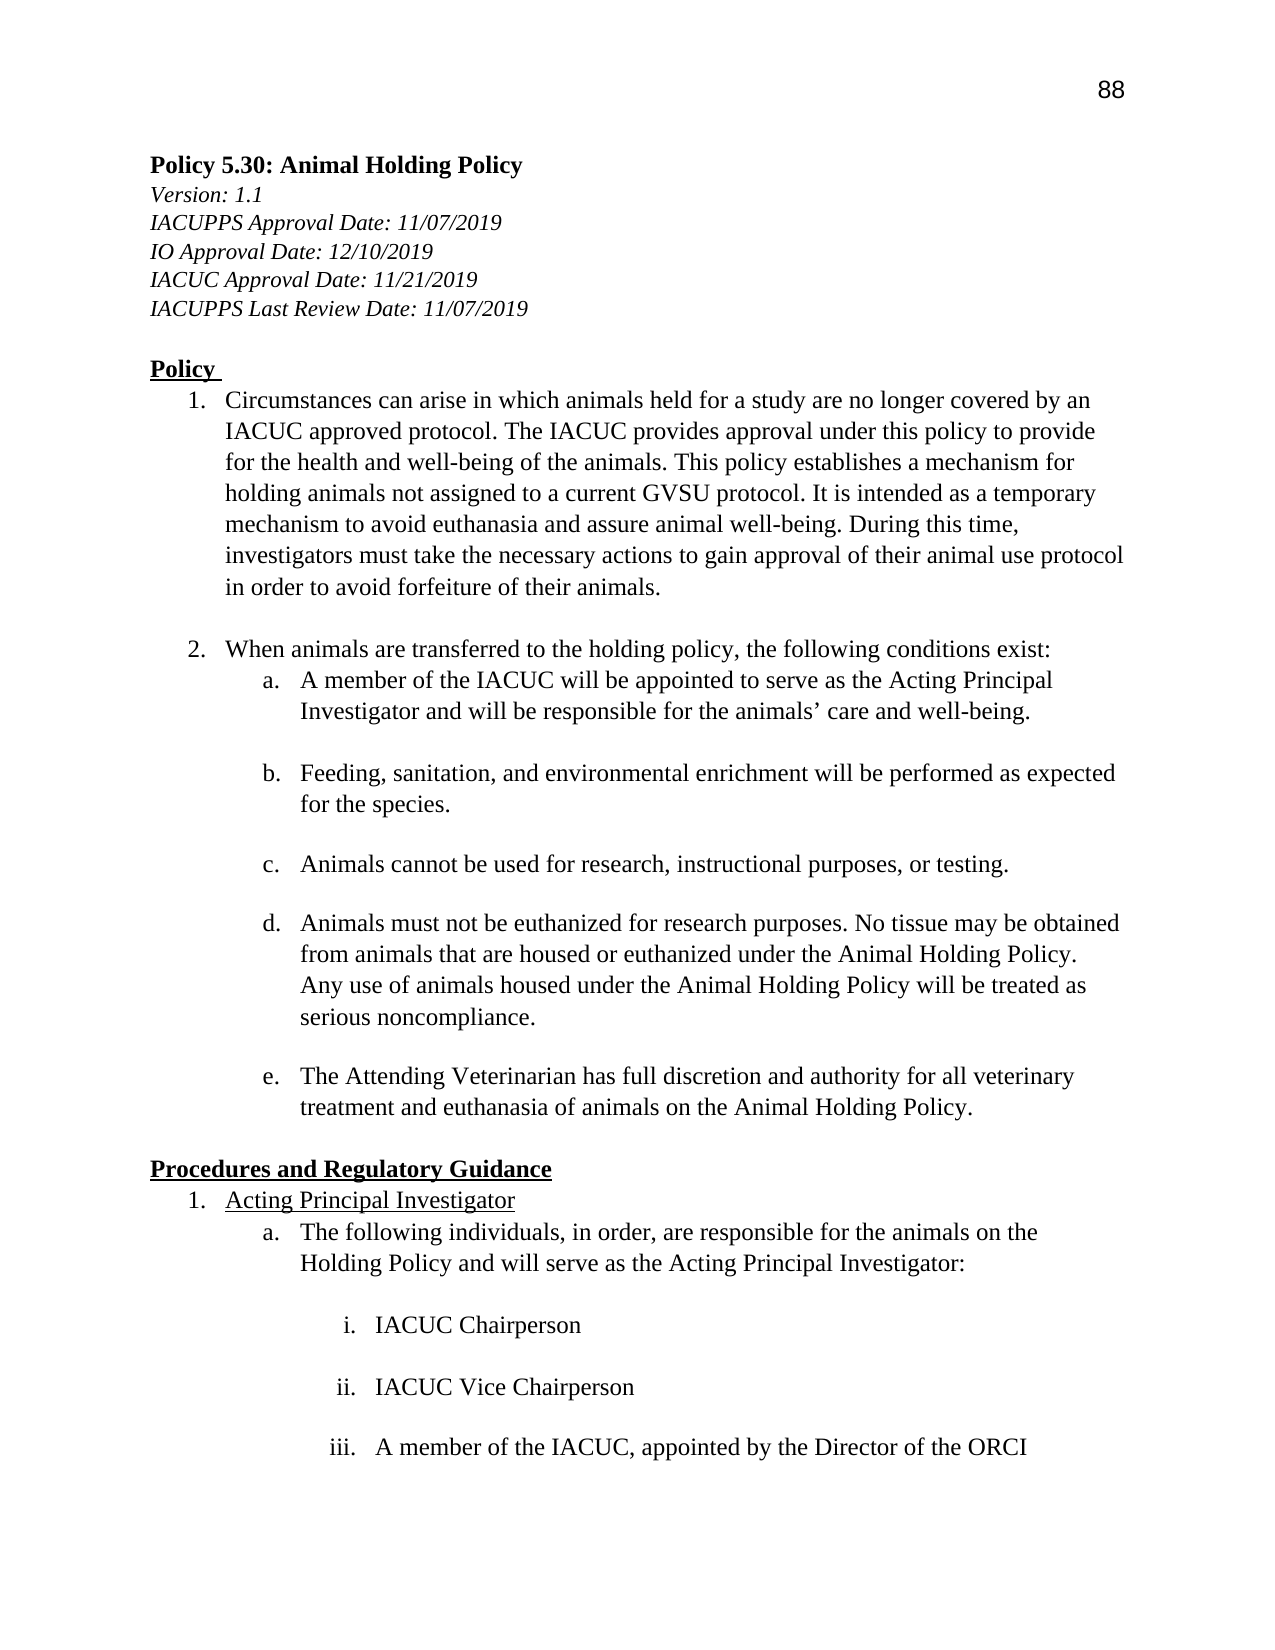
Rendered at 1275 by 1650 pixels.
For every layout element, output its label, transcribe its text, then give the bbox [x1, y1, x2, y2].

text IO Approval Date: 12/10/2019 [150, 238, 1125, 264]
text IACUC Approval Date: 11/21/2019 [150, 266, 1125, 293]
list The Attending Veterinarian has full discretion and authority for all veterinary treatment and euthanasia of animals on the Animal Holding Policy. [262, 1061, 1125, 1121]
list A member of the IACUC will be appointed to serve as the Acting Principal Investigator and will be responsible for the animals’ care and well-being. [262, 665, 1125, 724]
list When animals are transferred to the holding policy, the following conditions exist: [187, 634, 1125, 662]
list Feeding, sanitation, and environmental enrichment will be performed as expected for the species. [262, 758, 1125, 818]
list The following individuals, in order, are responsible for the animals on the Holding Policy and will serve as the Acting Principal Investigator: [262, 1217, 1125, 1276]
list IACUC Vice Chairperson [356, 1372, 1125, 1401]
text Policy 5.30: Animal Holding Policy [150, 150, 1125, 179]
list Animals cannot be used for research, instructional purposes, or testing. [262, 849, 1125, 877]
list A member of the IACUC, appointed by the Director of the ORCI [356, 1432, 1125, 1460]
text Policy [150, 354, 1125, 383]
list Circumstances can arise in which animals held for a study are no longer covered by an IACUC approved protocol. The IACUC provides approval under this policy to provide for the health and well-being of the animals. This policy establishes a mechanism for holding animals not assigned to a current GVSU protocol. It is intended as a temporary mechanism to avoid euthanasia and assure animal well-being. During this time, investigators must take the necessary actions to gain approval of their animal use protocol in order to avoid forfeiture of their animals. [187, 385, 1125, 600]
list IACUC Chairperson [356, 1310, 1125, 1338]
list Acting Principal Investigator [187, 1186, 1125, 1214]
text IACUPPS Last Review Date: 11/07/2019 [150, 295, 1125, 321]
text Version: 1.1 [150, 181, 1125, 207]
text Procedures and Regulatory Guidance [150, 1154, 1125, 1183]
text IACUPPS Approval Date: 11/07/2019 [150, 209, 1125, 236]
list Animals must not be euthanized for research purposes. No tissue may be obtained from animals that are housed or euthanized under the Animal Holding Policy. Any use of animals housed under the Animal Holding Policy will be treated as serious noncompliance. [262, 908, 1125, 1030]
